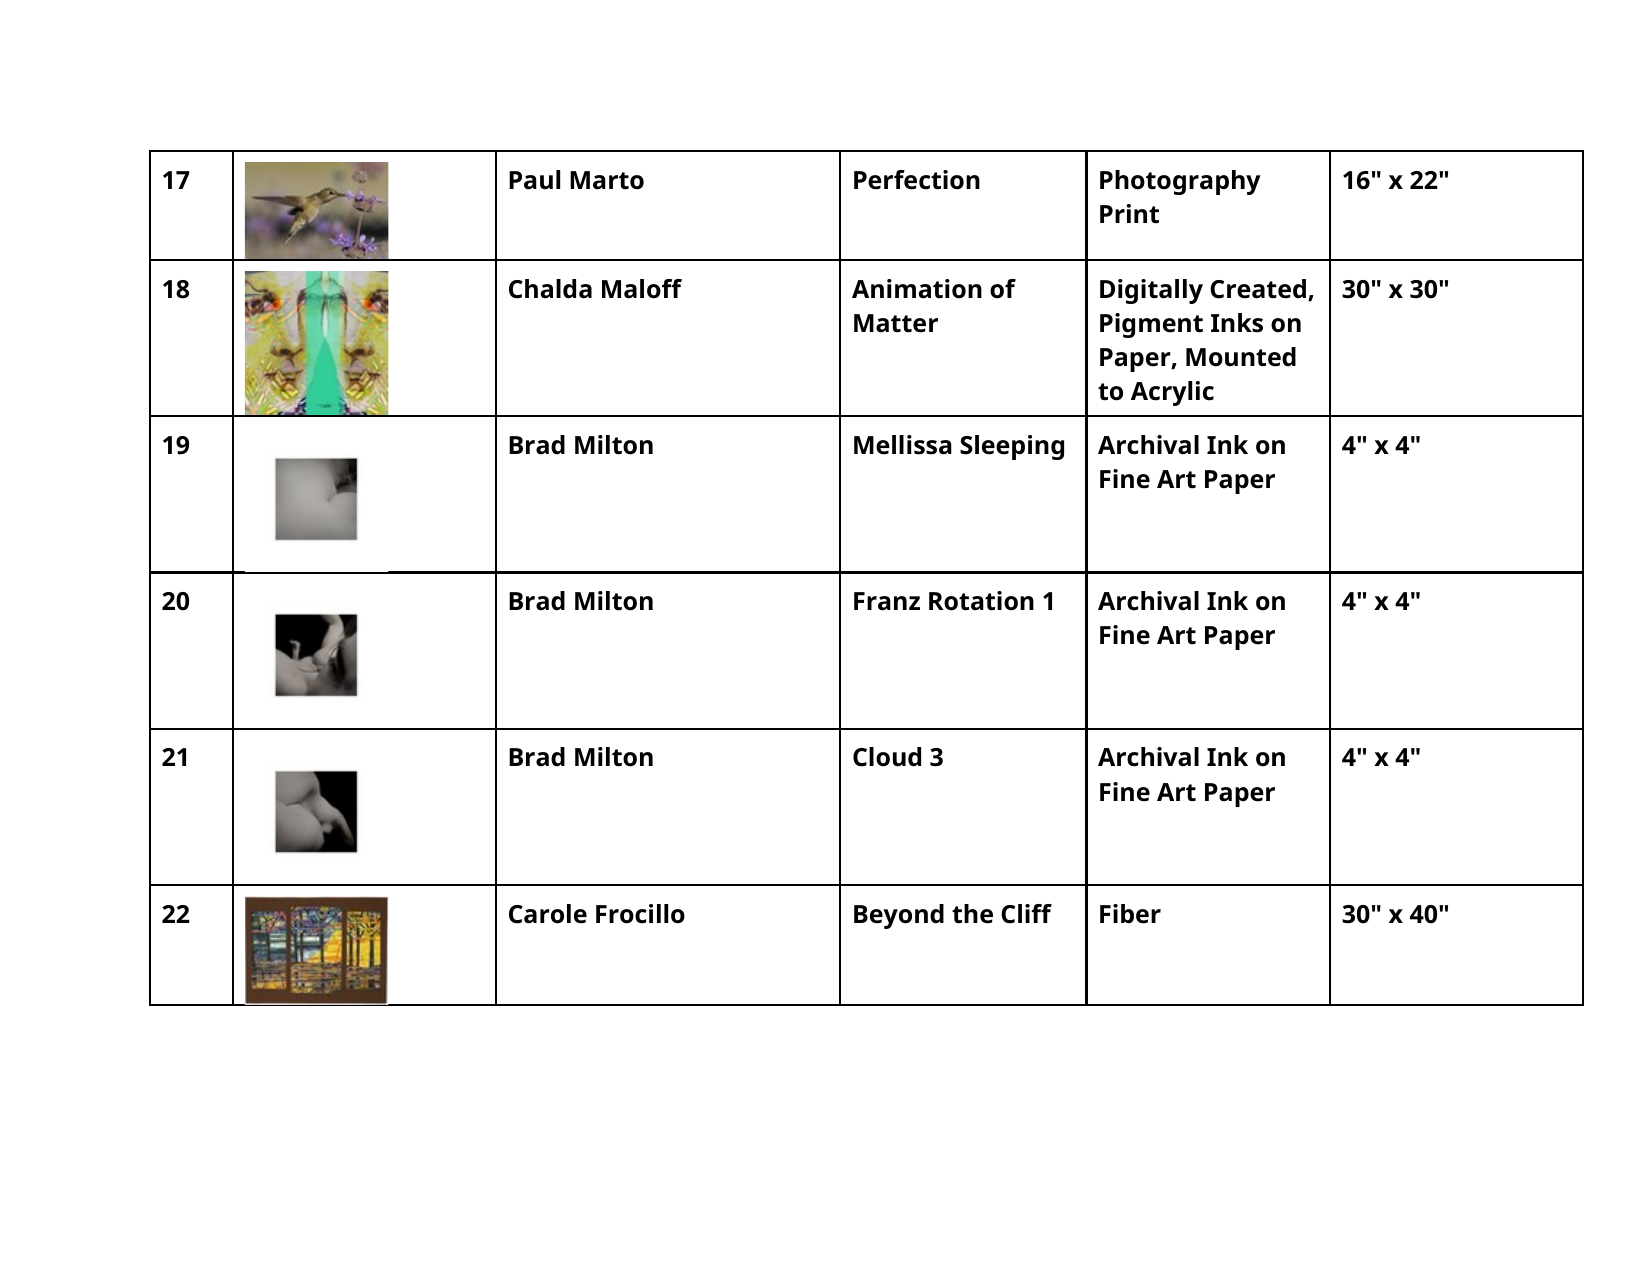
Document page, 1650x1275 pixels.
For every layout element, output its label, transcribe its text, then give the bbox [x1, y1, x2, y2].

table_cell [234, 574, 495, 728]
table_cell Mellissa Sleeping [841, 417, 1085, 571]
table_cell Beyond the Cliff [841, 886, 1085, 1004]
table_cell Digitally Created, Pigment Inks on Paper, Mounted to Acrylic [1088, 261, 1329, 415]
table_cell [234, 417, 495, 571]
table_cell 20 [151, 574, 232, 728]
table_cell Fiber [1088, 886, 1329, 1004]
table_cell Animation of Matter [841, 261, 1085, 415]
table_cell Carole Frocillo [497, 886, 839, 1004]
picture [244, 271, 389, 415]
table_cell Cloud 3 [841, 730, 1085, 884]
table_cell [234, 886, 495, 1004]
picture [244, 162, 389, 259]
table_cell 4" x 4" [1331, 730, 1582, 884]
picture [244, 583, 389, 728]
table_cell 30" x 40" [1331, 886, 1582, 1004]
table_cell 16" x 22" [1331, 152, 1582, 259]
table_cell 17 [151, 152, 232, 259]
table_cell 30" x 30" [1331, 261, 1582, 415]
table_cell [234, 730, 495, 884]
table_cell 4" x 4" [1331, 417, 1582, 571]
table_cell Brad Milton [497, 417, 839, 571]
table_cell Archival Ink on Fine Art Paper [1088, 730, 1329, 884]
table_cell Chalda Maloff [497, 261, 839, 415]
table_cell Brad Milton [497, 574, 839, 728]
picture [244, 896, 389, 1005]
table_cell [234, 261, 495, 415]
table_cell 4" x 4" [1331, 574, 1582, 728]
table_cell Photography Print [1088, 152, 1329, 259]
table_cell 22 [151, 886, 232, 1004]
table_cell Perfection [841, 152, 1085, 259]
table_cell 21 [151, 730, 232, 884]
table_cell 18 [151, 261, 232, 415]
picture [244, 740, 389, 884]
picture [244, 427, 389, 572]
table_cell Archival Ink on Fine Art Paper [1088, 417, 1329, 571]
table_cell Archival Ink on Fine Art Paper [1088, 574, 1329, 728]
table_cell Franz Rotation 1 [841, 574, 1085, 728]
table_cell Brad Milton [497, 730, 839, 884]
table_cell Paul Marto [497, 152, 839, 259]
table_cell [234, 152, 495, 259]
table_cell 19 [151, 417, 232, 571]
